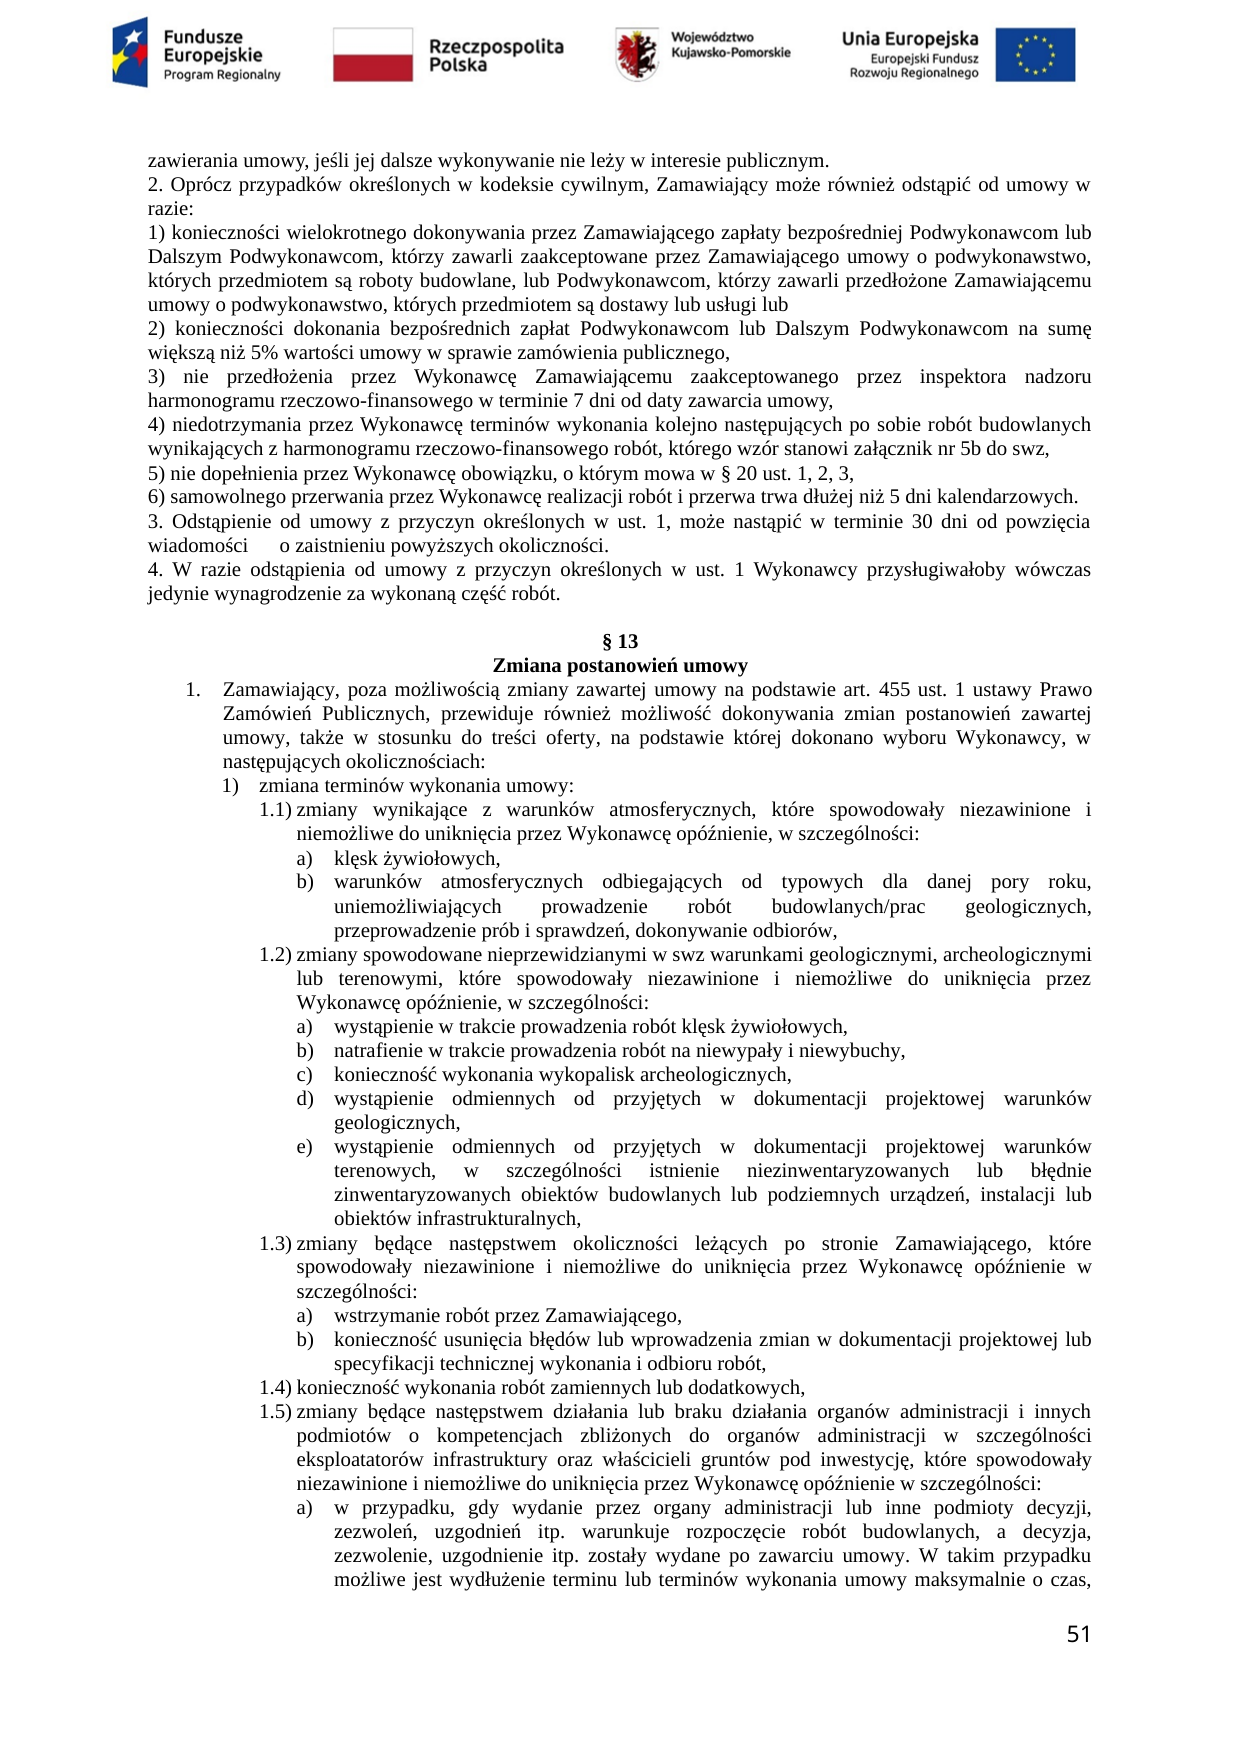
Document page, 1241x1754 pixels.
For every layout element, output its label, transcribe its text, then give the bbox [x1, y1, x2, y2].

text 6) samowolnego przerwania przez Wykonawcę realizacji robót i przerwa trwa dłużej niż 5 dni kalendarzowych. [148, 484, 1093, 508]
text § 13 [148, 629, 1093, 653]
list wystąpienie odmiennych od przyjętych w dokumentacji projektowej warunków terenowych, w szczególności istnienie niezinwentaryzowanych lub błędnie zinwentaryzowanych obiektów budowlanych lub podziemnych urządzeń, instalacji lub obiektów infrastrukturalnych, [296, 1134, 1093, 1230]
text 4. W razie odstąpienia od umowy z przyczyn określonych w ust. 1 Wykonawcy przysługiwałoby wówczas jedynie wynagrodzenie za wykonaną część robót. [148, 557, 1093, 605]
text 3. Odstąpienie od umowy z przyczyn określonych w ust. 1, może nastąpić w terminie 30 dni od powzięcia wiadomości o zaistnieniu powyższych okoliczności. [148, 508, 1093, 557]
list konieczność wykonania robót zamiennych lub dodatkowych, [259, 1375, 1093, 1399]
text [148, 148, 1093, 172]
text 2) konieczności dokonania bezpośrednich zapłat Podwykonawcom lub Dalszym Podwykonawcom na sumę większą niż 5% wartości umowy w sprawie zamówienia publicznego, [148, 316, 1093, 364]
list zmiana terminów wykonania umowy: [221, 773, 1093, 797]
list zmiany będące następstwem działania lub braku działania organów administracji i innych podmiotów o kompetencjach zbliżonych do organów administracji w szczególności eksploatatorów infrastruktury oraz właścicieli gruntów pod inwestycję, które spowodowały niezawinione i niemożliwe do uniknięcia przez Wykonawcę opóźnienie w szczególności: [259, 1399, 1093, 1495]
text 5) nie dopełnienia przez Wykonawcę obowiązku, o którym mowa w § 20 ust. 1, 2, 3, [148, 460, 1093, 484]
text 3) nie przedłożenia przez Wykonawcę Zamawiającemu zaakceptowanego przez inspektora nadzoru harmonogramu rzeczowo-finansowego w terminie 7 dni od daty zawarcia umowy, [148, 364, 1093, 412]
list Zamawiający, poza możliwością zmiany zawartej umowy na podstawie art. 455 ust. 1 ustawy Prawo Zamówień Publicznych, przewiduje również możliwość dokonywania zmian postanowień zawartej umowy, także w stosunku do treści oferty, na podstawie której dokonano wyboru Wykonawcy, w następujących okolicznościach: [185, 677, 1093, 773]
list klęsk żywiołowych, [296, 845, 1093, 869]
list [296, 1495, 1093, 1591]
picture [95, 0, 1093, 105]
list wystąpienie w trakcie prowadzenia robót klęsk żywiołowych, [296, 1014, 1093, 1038]
list wystąpienie odmiennych od przyjętych w dokumentacji projektowej warunków geologicznych, [296, 1086, 1093, 1134]
text 1) konieczności wielokrotnego dokonywania przez Zamawiającego zapłaty bezpośredniej Podwykonawcom lub Dalszym Podwykonawcom, którzy zawarli zaakceptowane przez Zamawiającego umowy o podwykonawstwo, których przedmiotem są roboty budowlane, lub Podwykonawcom, którzy zawarli przedłożone Zamawiającemu umowy o podwykonawstwo, których przedmiotem są dostawy lub usługi lub [148, 220, 1093, 316]
list wstrzymanie robót przez Zamawiającego, [296, 1303, 1093, 1327]
list zmiany spowodowane nieprzewidzianymi w swz warunkami geologicznymi, archeologicznymi lub terenowymi, które spowodowały niezawinione i niemożliwe do uniknięcia przez Wykonawcę opóźnienie, w szczególności: [259, 942, 1093, 1014]
list konieczność usunięcia błędów lub wprowadzenia zmian w dokumentacji projektowej lub specyfikacji technicznej wykonania i odbioru robót, [296, 1327, 1093, 1375]
text 2. Oprócz przypadków określonych w kodeksie cywilnym, Zamawiający może również odstąpić od umowy w razie: [148, 172, 1093, 220]
list warunków atmosferycznych odbiegających od typowych dla danej pory roku, uniemożliwiających prowadzenie robót budowlanych/prac geologicznych, przeprowadzenie prób i sprawdzeń, dokonywanie odbiorów, [296, 869, 1093, 942]
list zmiany wynikające z warunków atmosferycznych, które spowodowały niezawinione i niemożliwe do uniknięcia przez Wykonawcę opóźnienie, w szczególności: [259, 797, 1093, 845]
text 4) niedotrzymania przez Wykonawcę terminów wykonania kolejno następujących po sobie robót budowlanych wynikających z harmonogramu rzeczowo-finansowego robót, którego wzór stanowi załącznik nr 5b do swz, [148, 412, 1093, 460]
list natrafienie w trakcie prowadzenia robót na niewypały i niewybuchy, [296, 1038, 1093, 1062]
list zmiany będące następstwem okoliczności leżących po stronie Zamawiającego, które spowodowały niezawinione i niemożliwe do uniknięcia przez Wykonawcę opóźnienie w szczególności: [259, 1230, 1093, 1303]
text Zmiana postanowień umowy [148, 653, 1093, 677]
list konieczność wykonania wykopalisk archeologicznych, [296, 1062, 1093, 1086]
